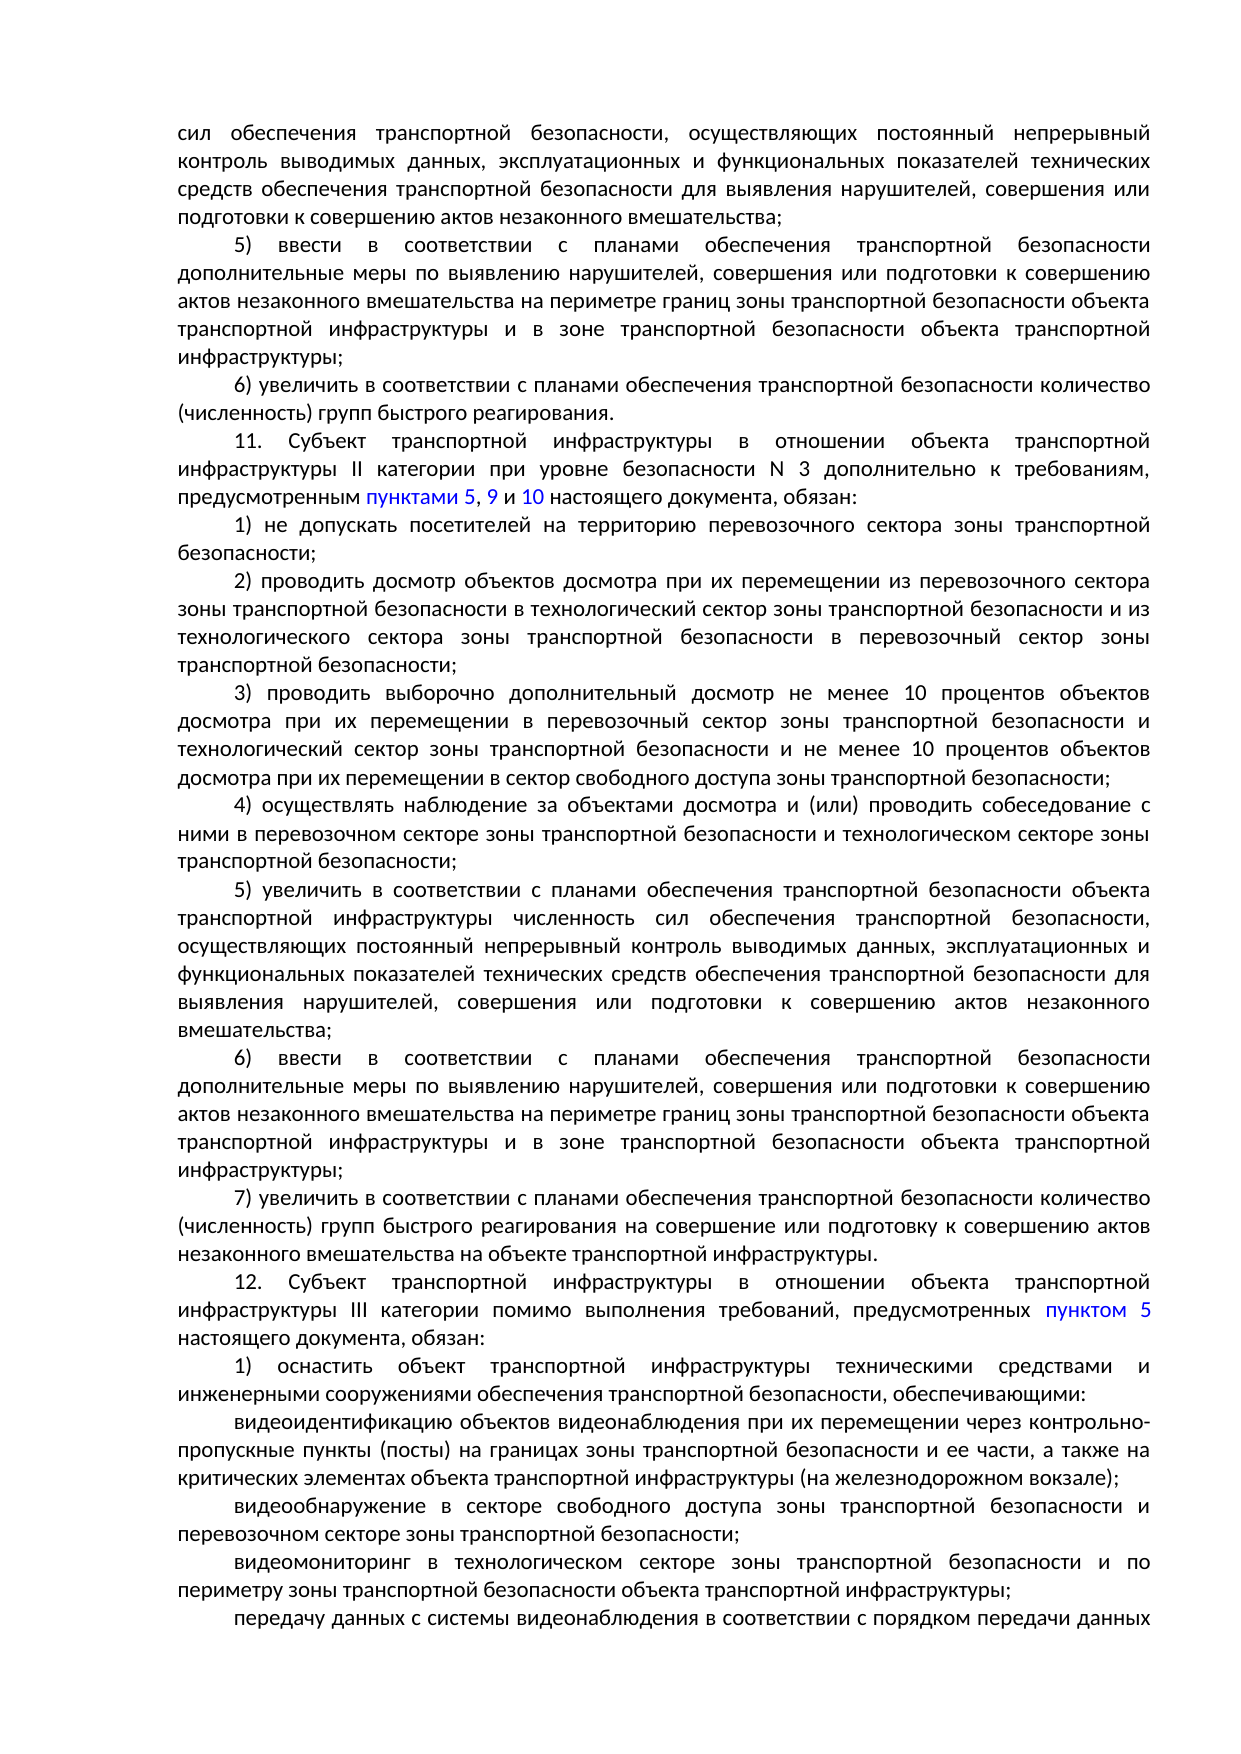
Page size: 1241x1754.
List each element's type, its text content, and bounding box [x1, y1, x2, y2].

text 1) оснастить объект транспортной инфраструктуры техническими средствами и инженерными сооружениями обеспечения транспортной безопасности, обеспечивающими: [177, 1351, 1152, 1407]
text 1) не допускать посетителей на территорию перевозочного сектора зоны транспортной безопасности; [177, 510, 1152, 566]
text 11. Субъект транспортной инфраструктуры в отношении объекта транспортной инфраструктуры II категории при уровне безопасности N 3 дополнительно к требованиям, предусмотренным пунктами 5, 9 и 10 настоящего документа, обязан: [177, 426, 1152, 510]
text 6) ввести в соответствии с планами обеспечения транспортной безопасности дополнительные меры по выявлению нарушителей, совершения или подготовки к совершению актов незаконного вмешательства на периметре границ зоны транспортной безопасности объекта транспортной инфраструктуры и в зоне транспортной безопасности объекта транспортной инфраструктуры; [177, 1043, 1152, 1183]
text видеоидентификацию объектов видеонаблюдения при их перемещении через контрольно-пропускные пункты (посты) на границах зоны транспортной безопасности и ее части, а также на критических элементах объекта транспортной инфраструктуры (на железнодорожном вокзале); [177, 1407, 1152, 1491]
text 3) проводить выборочно дополнительный досмотр не менее 10 процентов объектов досмотра при их перемещении в перевозочный сектор зоны транспортной безопасности и технологический сектор зоны транспортной безопасности и не менее 10 процентов объектов досмотра при их перемещении в сектор свободного доступа зоны транспортной безопасности; [177, 678, 1152, 791]
text 6) увеличить в соответствии с планами обеспечения транспортной безопасности количество (численность) групп быстрого реагирования. [177, 370, 1152, 426]
text видеообнаружение в секторе свободного доступа зоны транспортной безопасности и перевозочном секторе зоны транспортной безопасности; [177, 1491, 1152, 1547]
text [177, 118, 1152, 230]
text 4) осуществлять наблюдение за объектами досмотра и (или) проводить собеседование с ними в перевозочном секторе зоны транспортной безопасности и технологическом секторе зоны транспортной безопасности; [177, 791, 1152, 875]
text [177, 1603, 1152, 1631]
text 7) увеличить в соответствии с планами обеспечения транспортной безопасности количество (численность) групп быстрого реагирования на совершение или подготовку к совершению актов незаконного вмешательства на объекте транспортной инфраструктуры. [177, 1183, 1152, 1267]
text 5) увеличить в соответствии с планами обеспечения транспортной безопасности объекта транспортной инфраструктуры численность сил обеспечения транспортной безопасности, осуществляющих постоянный непрерывный контроль выводимых данных, эксплуатационных и функциональных показателей технических средств обеспечения транспортной безопасности для выявления нарушителей, совершения или подготовки к совершению актов незаконного вмешательства; [177, 875, 1152, 1043]
text 12. Субъект транспортной инфраструктуры в отношении объекта транспортной инфраструктуры III категории помимо выполнения требований, предусмотренных пунктом 5 настоящего документа, обязан: [177, 1267, 1152, 1351]
text видеомониторинг в технологическом секторе зоны транспортной безопасности и по периметру зоны транспортной безопасности объекта транспортной инфраструктуры; [177, 1547, 1152, 1603]
text 2) проводить досмотр объектов досмотра при их перемещении из перевозочного сектора зоны транспортной безопасности в технологический сектор зоны транспортной безопасности и из технологического сектора зоны транспортной безопасности в перевозочный сектор зоны транспортной безопасности; [177, 566, 1152, 678]
text 5) ввести в соответствии с планами обеспечения транспортной безопасности дополнительные меры по выявлению нарушителей, совершения или подготовки к совершению актов незаконного вмешательства на периметре границ зоны транспортной безопасности объекта транспортной инфраструктуры и в зоне транспортной безопасности объекта транспортной инфраструктуры; [177, 230, 1152, 370]
